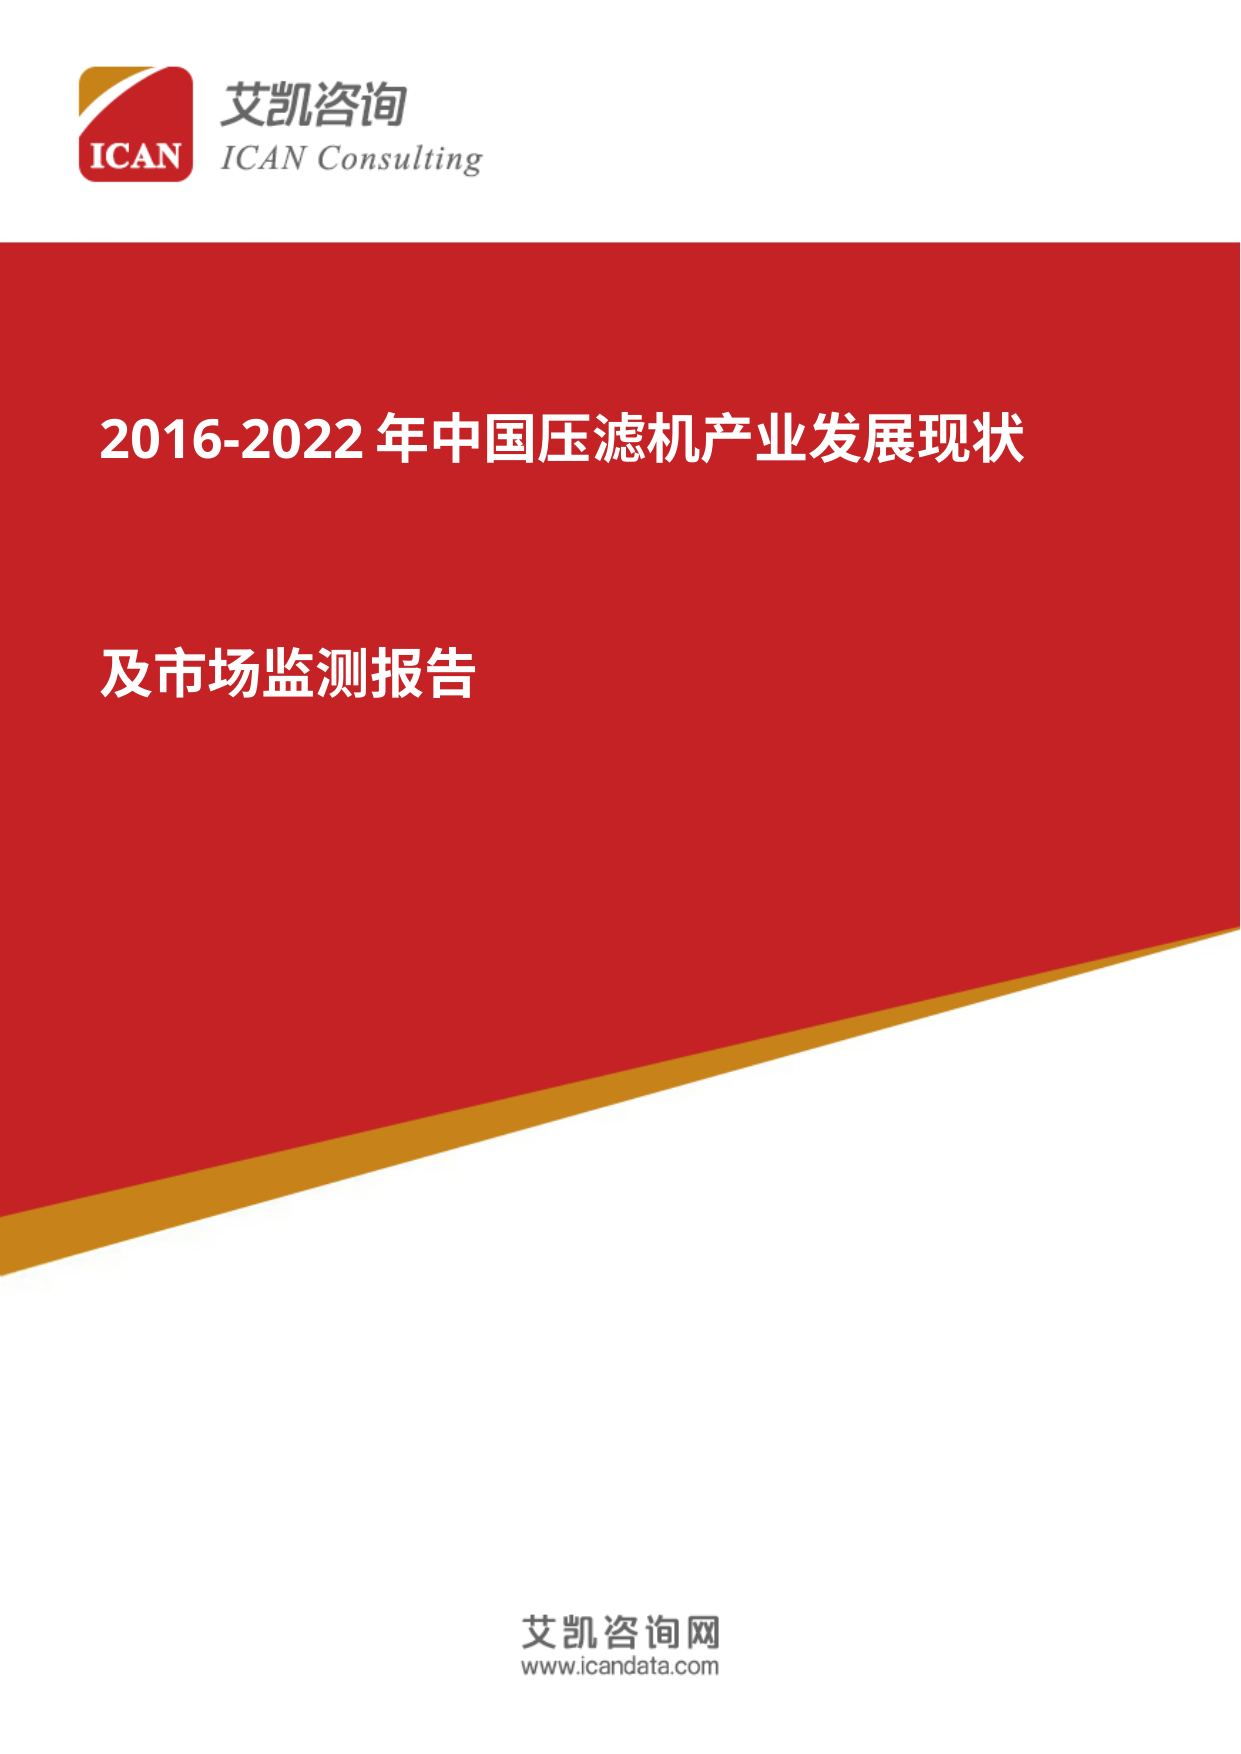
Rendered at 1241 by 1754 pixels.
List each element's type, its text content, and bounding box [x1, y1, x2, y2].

subtitle 2016-2022年中国压滤机产业发展现状及市场监测报告 [99, 386, 1053, 718]
picture [0, 5, 1241, 1754]
